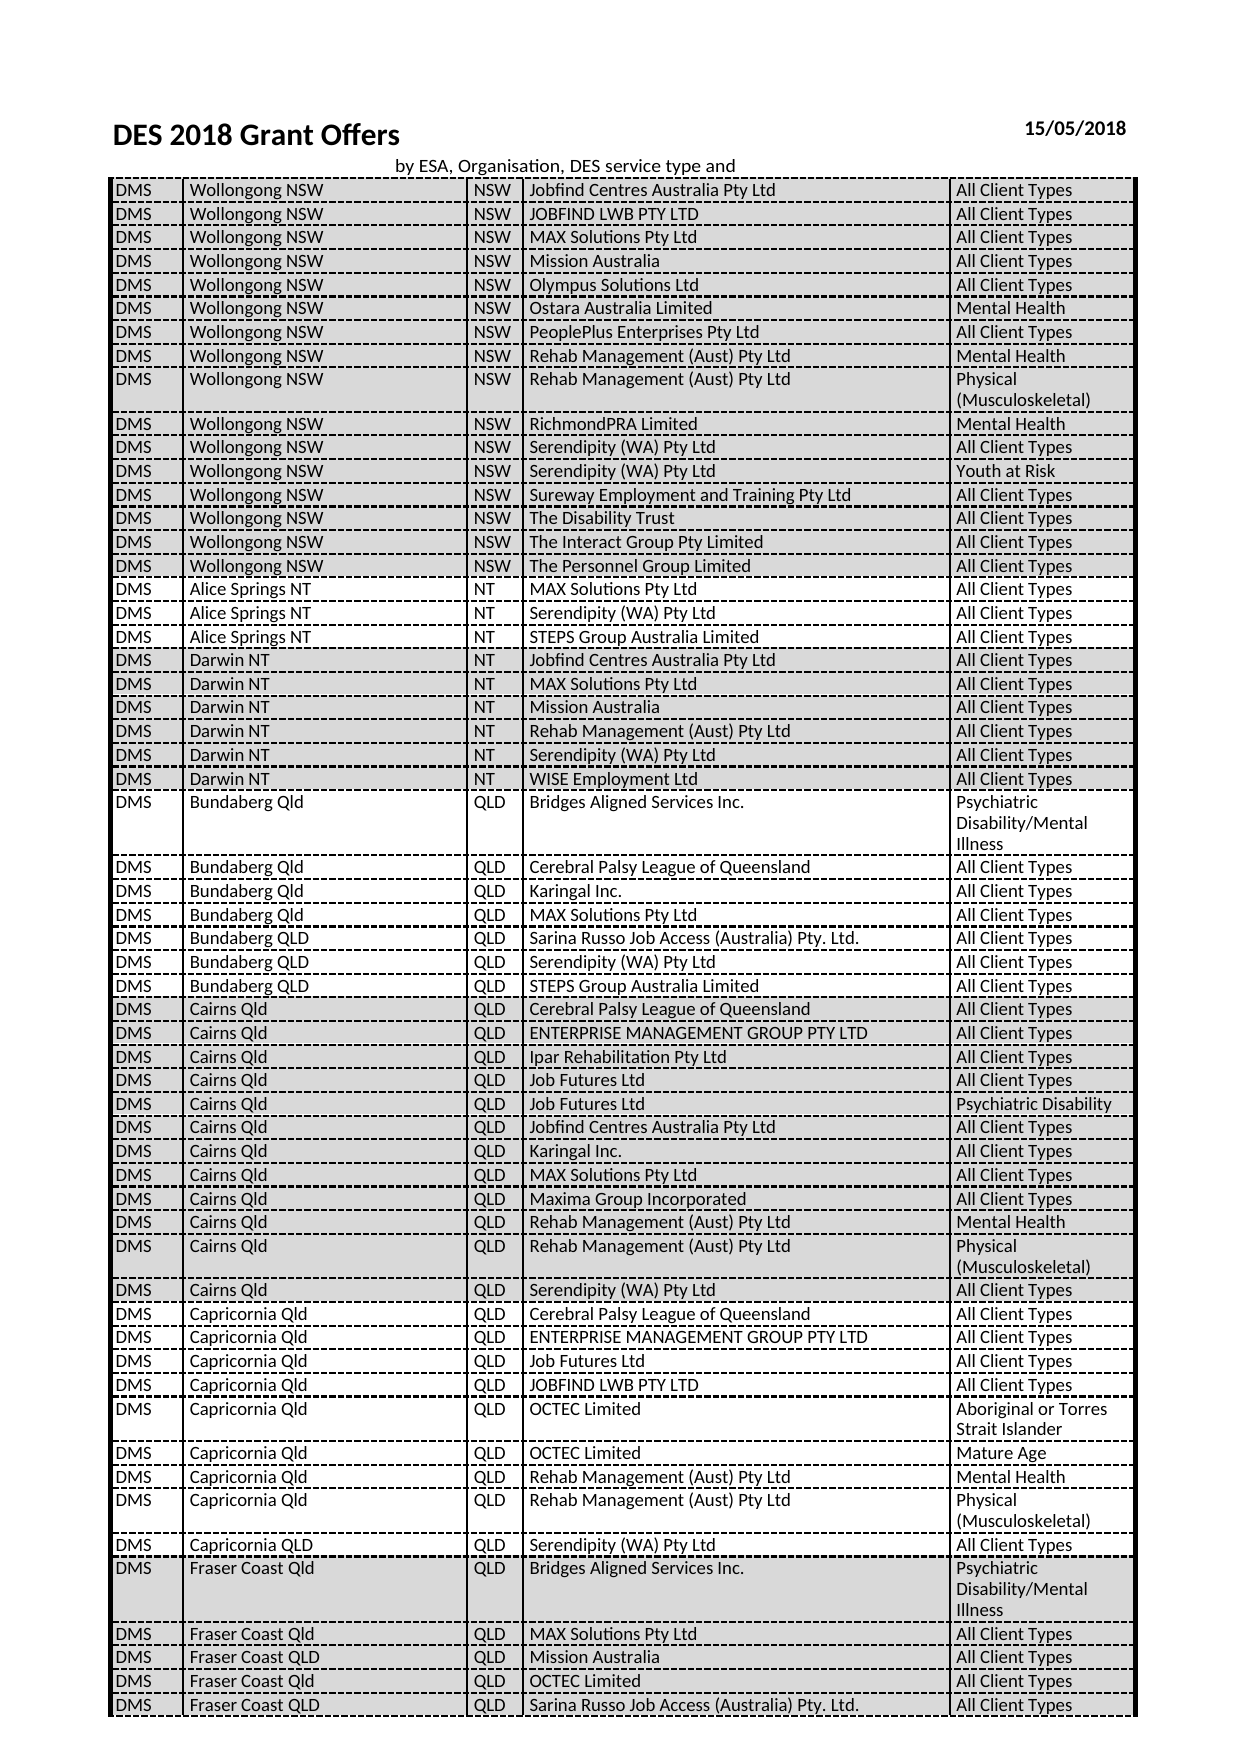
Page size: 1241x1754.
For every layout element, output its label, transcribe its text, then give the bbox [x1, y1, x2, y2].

table_cell Capricornia Qld [184, 1301, 466, 1324]
table_cell DMS [113, 1277, 182, 1301]
table_cell Ipar Rehabilitation Pty Ltd [524, 1044, 949, 1067]
table_cell QLD [468, 902, 522, 925]
table_cell Cerebral Palsy League of Queensland [524, 854, 949, 878]
table_cell All Client Types [951, 201, 1133, 224]
table_cell QLD [468, 878, 522, 902]
table_cell NSW [468, 319, 522, 343]
table_cell NT [468, 576, 522, 600]
table_cell DMS [113, 1621, 182, 1644]
table_cell Capricornia QLD [184, 1532, 466, 1555]
table_cell NT [468, 742, 522, 765]
table_cell DMS [113, 695, 182, 718]
table_cell Wollongong NSW [184, 201, 466, 224]
table_cell Darwin NT [184, 742, 466, 765]
table_cell All Client Types [951, 1067, 1133, 1091]
table_cell QLD [468, 1115, 522, 1138]
table_cell Capricornia Qld [184, 1464, 466, 1487]
table_cell QLD [468, 789, 522, 854]
table_cell NSW [468, 177, 522, 201]
table_cell Cerebral Palsy League of Queensland [524, 996, 949, 1020]
table_cell QLD [468, 1644, 522, 1668]
table_cell Mental Health [951, 1209, 1133, 1233]
table_cell DMS [113, 1464, 182, 1487]
table_cell Serendipity (WA) Pty Ltd [524, 1277, 949, 1301]
table_cell Wollongong NSW [184, 458, 466, 482]
table_cell Rehab Management (Aust) Pty Ltd [524, 1464, 949, 1487]
table_cell Physical (Musculoskeletal) [951, 1487, 1133, 1532]
table_cell All Client Types [951, 1325, 1133, 1348]
table_cell All Client Types [951, 1301, 1133, 1324]
table_cell All Client Types [951, 878, 1133, 902]
table_cell Youth at Risk [951, 458, 1133, 482]
table_cell Wollongong NSW [184, 482, 466, 505]
table_cell All Client Types [951, 765, 1133, 789]
table_cell DMS [113, 1348, 182, 1372]
table_cell MAX Solutions Pty Ltd [524, 1162, 949, 1185]
table_cell Alice Springs NT [184, 624, 466, 647]
table_cell DMS [113, 1091, 182, 1114]
table_cell All Client Types [951, 248, 1133, 272]
table_cell Cairns Qld [184, 1185, 466, 1209]
table_cell Sureway Employment and Training Pty Ltd [524, 482, 949, 505]
table_cell Darwin NT [184, 647, 466, 671]
table_cell Job Futures Ltd [524, 1348, 949, 1372]
table_cell DMS [113, 624, 182, 647]
table_cell NSW [468, 295, 522, 319]
table_cell QLD [468, 973, 522, 996]
table_cell Ostara Australia Limited [524, 295, 949, 319]
table_cell PeoplePlus Enterprises Pty Ltd [524, 319, 949, 343]
table_cell Job Futures Ltd [524, 1091, 949, 1114]
table_cell WISE Employment Ltd [524, 765, 949, 789]
table_cell NSW [468, 434, 522, 458]
table_cell Karingal Inc. [524, 1138, 949, 1162]
table_cell Rehab Management (Aust) Pty Ltd [524, 366, 949, 411]
table_cell All Client Types [951, 482, 1133, 505]
table_cell Capricornia Qld [184, 1325, 466, 1348]
table_cell Sarina Russo Job Access (Australia) Pty. Ltd. [524, 1692, 949, 1715]
table_cell DMS [113, 671, 182, 694]
table_cell QLD [468, 1692, 522, 1715]
table_cell Bridges Aligned Services Inc. [524, 1555, 949, 1621]
table_cell NT [468, 718, 522, 742]
table_cell DMS [113, 1233, 182, 1277]
table_cell DMS [113, 1185, 182, 1209]
table_cell Psychiatric Disability [951, 1091, 1133, 1114]
table_cell QLD [468, 1621, 522, 1644]
table_cell DMS [113, 973, 182, 996]
table_cell DMS [113, 201, 182, 224]
table_cell DMS [113, 295, 182, 319]
table_cell DMS [113, 177, 183, 201]
table_cell DMS [113, 718, 182, 742]
table_cell DMS [113, 1372, 182, 1395]
table_cell NSW [468, 224, 522, 248]
table_cell QLD [468, 1138, 522, 1162]
table_cell QLD [468, 1233, 522, 1277]
table_cell All Client Types [951, 671, 1133, 694]
table_cell All Client Types [951, 718, 1133, 742]
table_cell DMS [113, 742, 182, 765]
table_cell DMS [113, 878, 182, 902]
table_cell Wollongong NSW [184, 505, 466, 529]
table_cell QLD [468, 1301, 522, 1324]
table_cell All Client Types [951, 224, 1133, 248]
table_cell Rehab Management (Aust) Pty Ltd [524, 718, 949, 742]
table_cell Fraser Coast QLD [184, 1644, 466, 1668]
table_cell DMS [113, 996, 182, 1020]
table_cell JOBFIND LWB PTY LTD [524, 1372, 949, 1395]
table_cell QLD [468, 854, 522, 878]
table_cell NSW [468, 529, 522, 553]
table_cell Jobfind Centres Australia Pty Ltd [523, 177, 950, 201]
table_cell All Client Types [951, 1277, 1133, 1301]
table_cell QLD [468, 1162, 522, 1185]
table_cell QLD [468, 1464, 522, 1487]
table_cell Cairns Qld [184, 1044, 466, 1067]
table_cell QLD [468, 1091, 522, 1114]
table_cell Rehab Management (Aust) Pty Ltd [524, 1209, 949, 1233]
table_cell The Interact Group Pty Limited [524, 529, 949, 553]
table_cell DMS [113, 902, 182, 925]
table_cell DMS [113, 1044, 182, 1067]
table_cell All Client Types [951, 1668, 1133, 1692]
table_cell DMS [113, 1532, 182, 1555]
table_cell DMS [113, 1020, 182, 1043]
table_cell STEPS Group Australia Limited [524, 624, 949, 647]
table_cell Bundaberg QLD [184, 973, 466, 996]
table_cell All Client Types [951, 647, 1133, 671]
table_cell Bundaberg Qld [184, 902, 466, 925]
table_cell DMS [113, 1162, 182, 1185]
table_cell The Personnel Group Limited [524, 553, 949, 576]
table_cell Wollongong NSW [184, 366, 466, 411]
table_cell Bundaberg Qld [184, 878, 466, 902]
table_cell Wollongong NSW [184, 411, 466, 434]
table_cell Rehab Management (Aust) Pty Ltd [524, 1233, 949, 1277]
table_cell All Client Types [951, 1621, 1133, 1644]
table_cell DMS [113, 1555, 182, 1621]
table_cell DMS [113, 1115, 182, 1138]
table_cell DMS [113, 1440, 182, 1463]
table_cell Mission Australia [524, 248, 949, 272]
table_cell Sarina Russo Job Access (Australia) Pty. Ltd. [524, 925, 949, 949]
table_cell Olympus Solutions Ltd [524, 272, 949, 295]
table_cell Physical (Musculoskeletal) [951, 366, 1133, 411]
table_cell QLD [468, 1395, 522, 1440]
table_cell Wollongong NSW [184, 248, 466, 272]
table_cell DMS [113, 1325, 182, 1348]
table_cell All Client Types [951, 177, 1133, 201]
table_cell NSW [468, 553, 522, 576]
table_cell Serendipity (WA) Pty Ltd [524, 458, 949, 482]
table_cell NSW [468, 458, 522, 482]
table_cell All Client Types [951, 319, 1133, 343]
table_cell All Client Types [951, 902, 1133, 925]
table_cell All Client Types [951, 854, 1133, 878]
table_cell Bridges Aligned Services Inc. [524, 789, 949, 854]
table_cell QLD [468, 1277, 522, 1301]
table_cell DMS [113, 925, 182, 949]
table_cell DMS [113, 553, 182, 576]
table_cell All Client Types [951, 576, 1133, 600]
table_cell DMS [113, 272, 182, 295]
table_cell NSW [468, 201, 522, 224]
table_cell NSW [468, 343, 522, 366]
table_cell DMS [113, 1692, 182, 1715]
table_cell Cairns Qld [184, 1209, 466, 1233]
table_cell DMS [113, 1067, 182, 1091]
table_cell Bundaberg Qld [184, 854, 466, 878]
table_cell Capricornia Qld [184, 1487, 466, 1532]
table_cell Cairns Qld [184, 1233, 466, 1277]
table_cell Darwin NT [184, 718, 466, 742]
table_cell QLD [468, 1532, 522, 1555]
table_cell Physical (Musculoskeletal) [951, 1233, 1133, 1277]
table_cell NT [468, 647, 522, 671]
table_cell All Client Types [951, 600, 1133, 623]
table_cell Psychiatric Disability/Mental Illness [951, 789, 1133, 854]
table_cell Cairns Qld [184, 1138, 466, 1162]
table_cell NT [468, 600, 522, 623]
table_cell Mature Age [951, 1440, 1133, 1463]
table_cell All Client Types [951, 1692, 1133, 1715]
table_cell All Client Types [951, 695, 1133, 718]
table_cell DMS [113, 343, 182, 366]
table_cell Wollongong NSW [184, 295, 466, 319]
table_cell DMS [113, 647, 182, 671]
table_cell Cairns Qld [184, 1162, 466, 1185]
table_cell Cairns Qld [184, 1277, 466, 1301]
table_cell Serendipity (WA) Pty Ltd [524, 742, 949, 765]
table_cell DMS [113, 1668, 182, 1692]
table_cell QLD [468, 1044, 522, 1067]
table_cell Serendipity (WA) Pty Ltd [524, 949, 949, 973]
table_cell Serendipity (WA) Pty Ltd [524, 434, 949, 458]
table_cell Fraser Coast Qld [184, 1621, 466, 1644]
table_cell DMS [113, 1301, 182, 1324]
table_cell All Client Types [951, 1532, 1133, 1555]
table_cell All Client Types [951, 1138, 1133, 1162]
table_cell QLD [468, 1348, 522, 1372]
table_cell Capricornia Qld [184, 1440, 466, 1463]
table_cell Capricornia Qld [184, 1348, 466, 1372]
table_cell ENTERPRISE MANAGEMENT GROUP PTY LTD [524, 1325, 949, 1348]
table_cell OCTEC Limited [524, 1668, 949, 1692]
table_cell All Client Types [951, 1644, 1133, 1668]
table_cell Karingal Inc. [524, 878, 949, 902]
table_cell QLD [468, 1325, 522, 1348]
table_cell DMS [113, 434, 182, 458]
table_cell QLD [468, 1668, 522, 1692]
table_cell QLD [468, 996, 522, 1020]
table_cell All Client Types [951, 1020, 1133, 1043]
table_cell Maxima Group Incorporated [524, 1185, 949, 1209]
table_cell QLD [468, 1067, 522, 1091]
table_cell DMS [113, 1395, 182, 1440]
table_cell Serendipity (WA) Pty Ltd [524, 1532, 949, 1555]
table_cell DMS [113, 949, 182, 973]
table_cell RichmondPRA Limited [524, 411, 949, 434]
table_cell Alice Springs NT [184, 600, 466, 623]
table_cell Capricornia Qld [184, 1395, 466, 1440]
table_cell QLD [468, 949, 522, 973]
table_cell Psychiatric Disability/Mental Illness [951, 1555, 1133, 1621]
table_cell DMS [113, 366, 182, 411]
table_cell All Client Types [951, 1115, 1133, 1138]
table_cell All Client Types [951, 742, 1133, 765]
table_cell DMS [113, 1209, 182, 1233]
table_cell DMS [113, 248, 182, 272]
table_cell MAX Solutions Pty Ltd [524, 224, 949, 248]
table_cell DMS [113, 411, 182, 434]
table_cell QLD [468, 925, 522, 949]
table_cell DMS [113, 576, 182, 600]
table_cell All Client Types [951, 1044, 1133, 1067]
table_cell Rehab Management (Aust) Pty Ltd [524, 1487, 949, 1532]
table_cell Job Futures Ltd [524, 1067, 949, 1091]
table_cell Darwin NT [184, 765, 466, 789]
table_cell Mental Health [951, 411, 1133, 434]
table_cell QLD [468, 1555, 522, 1621]
table_cell MAX Solutions Pty Ltd [524, 902, 949, 925]
table_cell DMS [113, 854, 182, 878]
table_cell Cairns Qld [184, 1067, 466, 1091]
table_cell Cairns Qld [184, 1115, 466, 1138]
table_cell Cairns Qld [184, 996, 466, 1020]
table_cell Mental Health [951, 343, 1133, 366]
table_cell Capricornia Qld [184, 1372, 466, 1395]
table_cell QLD [468, 1020, 522, 1043]
table_cell DMS [113, 319, 182, 343]
table_cell All Client Types [951, 272, 1133, 295]
table_cell Wollongong NSW [184, 272, 466, 295]
table_cell Wollongong NSW [184, 319, 466, 343]
table_cell NSW [468, 248, 522, 272]
table_cell MAX Solutions Pty Ltd [524, 1621, 949, 1644]
table_cell DMS [113, 458, 182, 482]
table_cell NT [468, 765, 522, 789]
table_cell Wollongong NSW [184, 177, 466, 201]
table_cell Mission Australia [524, 695, 949, 718]
table_cell Mental Health [951, 295, 1133, 319]
table_cell QLD [468, 1209, 522, 1233]
table_cell NSW [468, 411, 522, 434]
table_cell Bundaberg QLD [184, 949, 466, 973]
table_cell NSW [468, 272, 522, 295]
table_cell QLD [468, 1372, 522, 1395]
table_cell DMS [113, 505, 182, 529]
table_cell All Client Types [951, 949, 1133, 973]
table_cell DMS [113, 1644, 182, 1668]
table_cell OCTEC Limited [524, 1440, 949, 1463]
table_cell Wollongong NSW [184, 553, 466, 576]
table_cell Fraser Coast Qld [184, 1668, 466, 1692]
table_cell NT [468, 671, 522, 694]
table_cell MAX Solutions Pty Ltd [524, 576, 949, 600]
table_cell DMS [113, 765, 182, 789]
table_cell All Client Types [951, 996, 1133, 1020]
table_cell The Disability Trust [524, 505, 949, 529]
table_cell All Client Types [951, 529, 1133, 553]
table_cell Fraser Coast QLD [184, 1692, 466, 1715]
table_cell NSW [468, 505, 522, 529]
table_cell All Client Types [951, 434, 1133, 458]
table_cell Darwin NT [184, 695, 466, 718]
table_cell MAX Solutions Pty Ltd [524, 671, 949, 694]
table_cell Wollongong NSW [184, 343, 466, 366]
table_cell DMS [113, 529, 182, 553]
table_cell Aboriginal or Torres Strait Islander [951, 1395, 1133, 1440]
table_cell DMS [113, 1487, 182, 1532]
table_cell Serendipity (WA) Pty Ltd [524, 600, 949, 623]
table_cell All Client Types [951, 1372, 1133, 1395]
table_cell STEPS Group Australia Limited [524, 973, 949, 996]
table_cell NT [468, 695, 522, 718]
table_cell Wollongong NSW [184, 529, 466, 553]
table_cell NSW [468, 366, 522, 411]
table_cell All Client Types [951, 553, 1133, 576]
table_cell DMS [113, 482, 182, 505]
table_cell DMS [113, 1138, 182, 1162]
table_cell All Client Types [951, 1162, 1133, 1185]
table_cell Cairns Qld [184, 1020, 466, 1043]
table_cell NSW [468, 482, 522, 505]
table_cell All Client Types [951, 1185, 1133, 1209]
table_cell Darwin NT [184, 671, 466, 694]
table_cell ENTERPRISE MANAGEMENT GROUP PTY LTD [524, 1020, 949, 1043]
table_cell All Client Types [951, 624, 1133, 647]
table_cell Bundaberg QLD [184, 925, 466, 949]
table_cell DMS [113, 789, 182, 854]
table_cell All Client Types [951, 1348, 1133, 1372]
table_cell Bundaberg Qld [184, 789, 466, 854]
table_cell QLD [468, 1185, 522, 1209]
table_cell DMS [113, 224, 182, 248]
table_cell OCTEC Limited [524, 1395, 949, 1440]
table_cell Wollongong NSW [184, 434, 466, 458]
table_cell Cerebral Palsy League of Queensland [524, 1301, 949, 1324]
table_cell DMS [113, 600, 182, 623]
table_cell All Client Types [951, 973, 1133, 996]
table_cell Cairns Qld [184, 1091, 466, 1114]
table_cell JOBFIND LWB PTY LTD [524, 201, 949, 224]
table_cell QLD [468, 1487, 522, 1532]
table_cell Jobfind Centres Australia Pty Ltd [524, 1115, 949, 1138]
table_cell Fraser Coast Qld [184, 1555, 466, 1621]
table_cell Mission Australia [524, 1644, 949, 1668]
table_cell Mental Health [951, 1464, 1133, 1487]
table_cell NT [468, 624, 522, 647]
table_cell Jobfind Centres Australia Pty Ltd [524, 647, 949, 671]
table_cell Wollongong NSW [184, 224, 466, 248]
table_cell QLD [468, 1440, 522, 1463]
table_cell All Client Types [951, 505, 1133, 529]
table_cell All Client Types [951, 925, 1133, 949]
table_cell Rehab Management (Aust) Pty Ltd [524, 343, 949, 366]
table_cell Alice Springs NT [184, 576, 466, 600]
